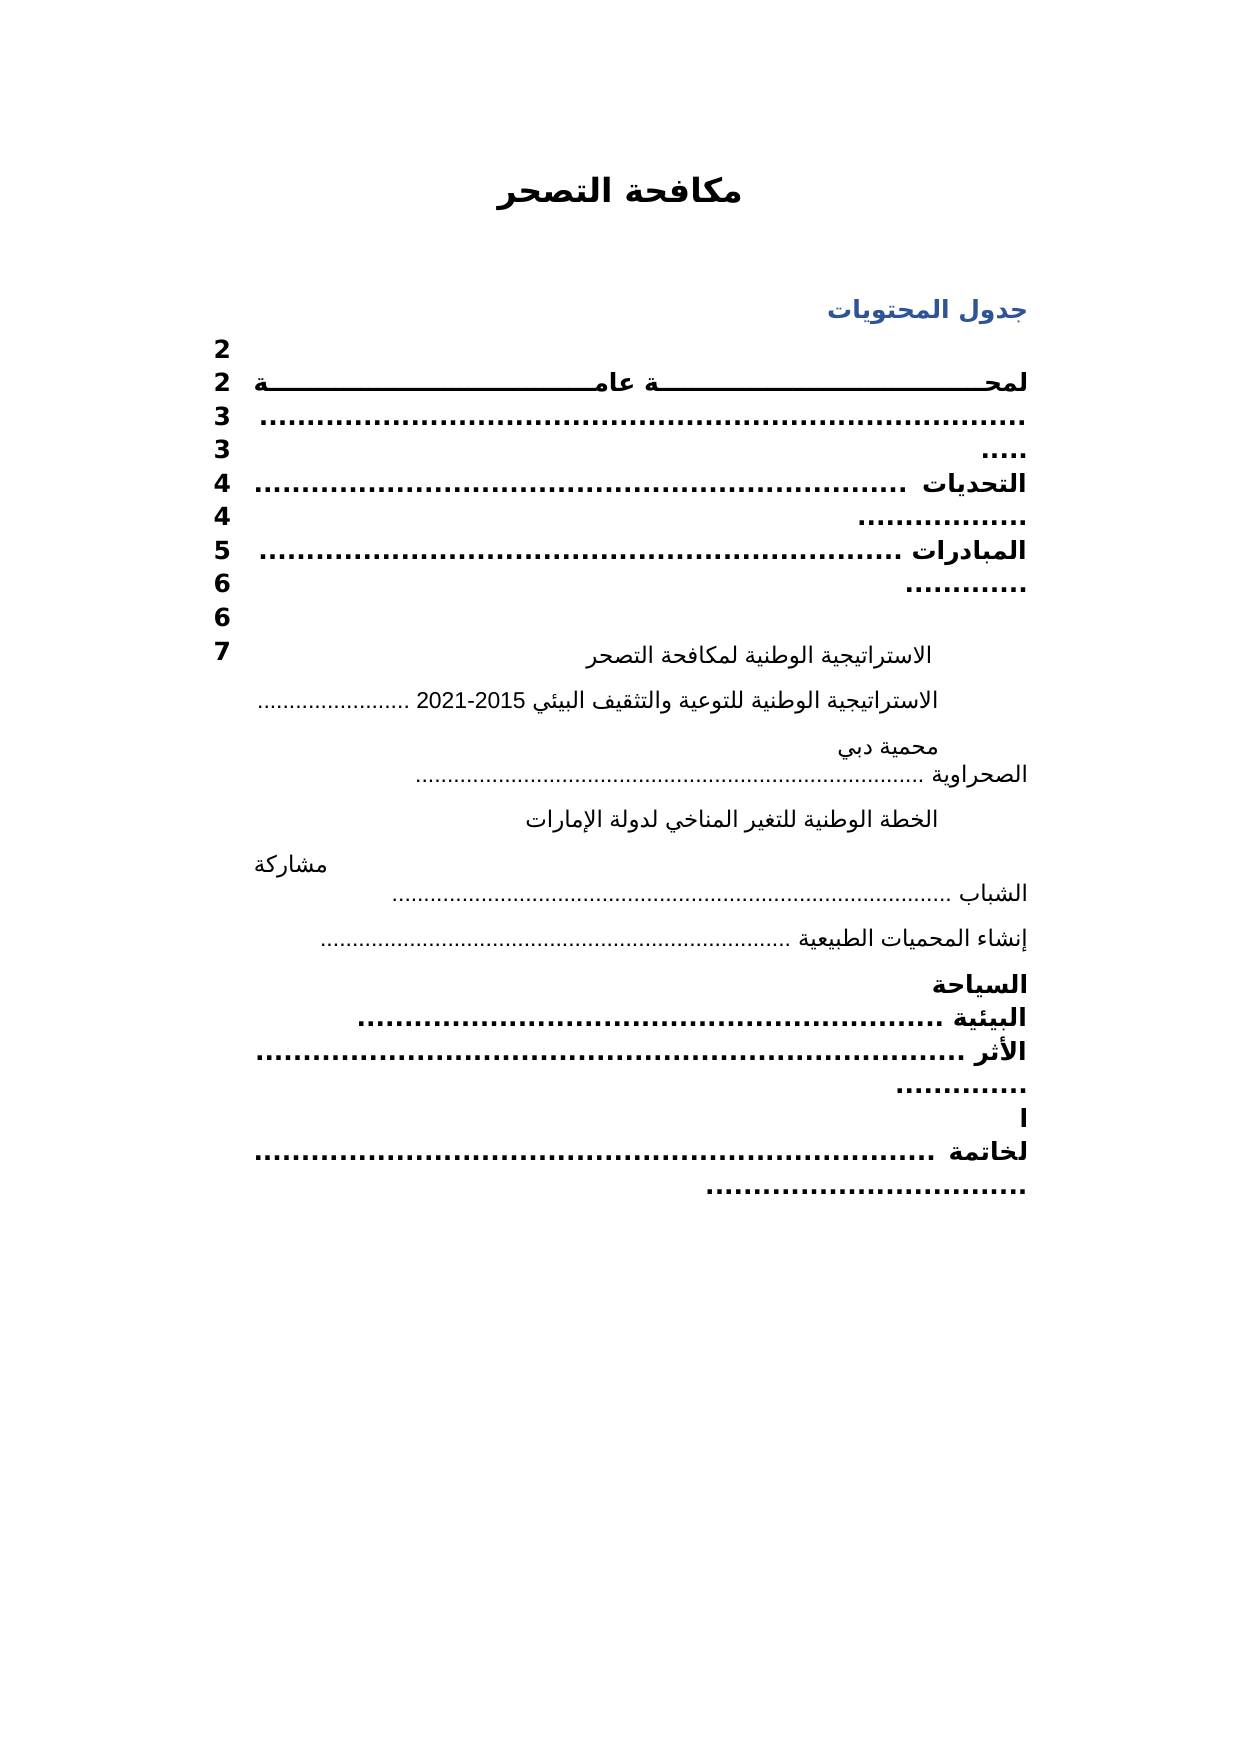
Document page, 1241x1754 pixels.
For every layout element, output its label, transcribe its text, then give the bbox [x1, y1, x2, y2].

text مكافحة التصحر [148, 172, 1092, 210]
table_header 2 2 3 3 4 4 5 6 6 7 [183, 296, 242, 1204]
table_header جدول المحتويات لمحة عامة ...................................................................................... التحديات ....................................................................................... المبادرات ................................................................................. الاستراتيجية الوطنية لمكافحة التصحر الاستراتيجية الوطنية للتوعية والتثقيف البيئي 2015-2021 ........................ محمية دبي الصحراوية ................................................................................ الخطة الوطنية للتغير المناخي لدولة الإمارات مشاركة الشباب ........................................................................................ إنشاء المحميات الطبيعية .......................................................................... السياحة البيئية .............................................................. الأثر ......................................................................................... الخاتمة .......................................................................................................... [242, 296, 1039, 1204]
